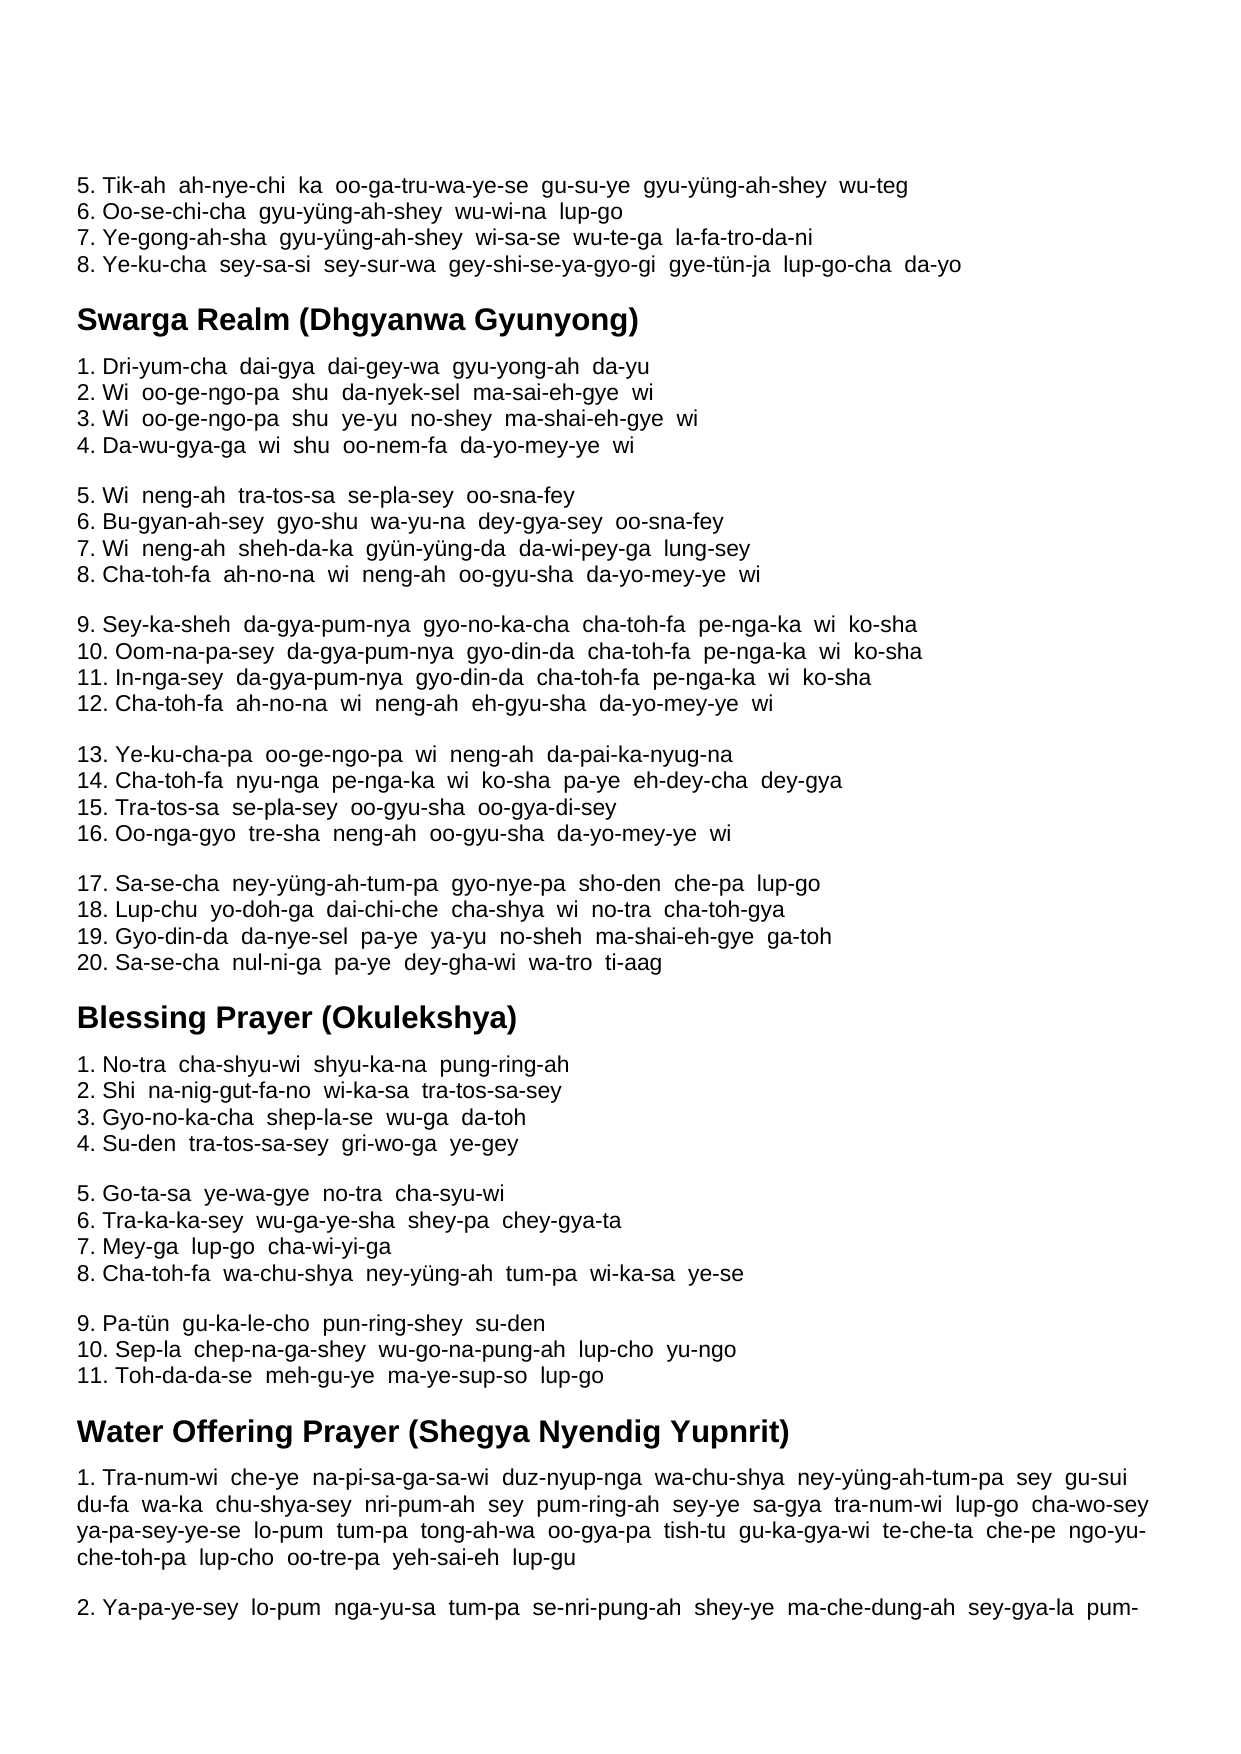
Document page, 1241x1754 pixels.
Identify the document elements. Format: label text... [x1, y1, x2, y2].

text 10. Sep-la chep-na-ga-shey wu-go-na-pung-ah lup-cho yu-ngo [77, 1336, 1164, 1362]
text 15. Tra-tos-sa se-pla-sey oo-gyu-sha oo-gya-di-sey [77, 793, 1164, 820]
text Blessing Prayer (Okulekshya) [77, 999, 1164, 1035]
text 8. Ye-ku-cha sey-sa-si sey-sur-wa gey-shi-se-ya-gyo-gi gye-tün-ja lup-go-cha da-yo [77, 251, 1164, 277]
text 6. Oo-se-chi-cha gyu-yüng-ah-shey wu-wi-na lup-go [77, 198, 1164, 224]
text 1. No-tra cha-shyu-wi shyu-ka-na pung-ring-ah [77, 1051, 1164, 1077]
text 8. Cha-toh-fa ah-no-na wi neng-ah oo-gyu-sha da-yo-mey-ye wi [77, 561, 1164, 587]
text 3. Wi oo-ge-ngo-pa shu ye-yu no-shey ma-shai-eh-gye wi [77, 405, 1164, 432]
text 1. Tra-num-wi che-ye na-pi-sa-ga-sa-wi duz-nyup-nga wa-chu-shya ney-yüng-ah-tum-pa sey gu-sui du-fa wa-ka chu-shya-sey nri-pum-ah sey pum-ring-ah sey-ye sa-gya tra-num-wi lup-go cha-wo-sey ya-pa-sey-ye-se lo-pum tum-pa tong-ah-wa oo-gya-pa tish-tu gu-ka-gya-wi te-che-ta che-pe ngo-yu-che-toh-pa lup-cho oo-tre-pa yeh-sai-eh lup-gu [77, 1464, 1164, 1570]
text 9. Pa-tün gu-ka-le-cho pun-ring-shey su-den [77, 1310, 1164, 1336]
text 11. Toh-da-da-se meh-gu-ye ma-ye-sup-so lup-go [77, 1362, 1164, 1389]
text 14. Cha-toh-fa nyu-nga pe-nga-ka wi ko-sha pa-ye eh-dey-cha dey-gya [77, 767, 1164, 793]
text 4. Da-wu-gya-ga wi shu oo-nem-fa da-yo-mey-ye wi [77, 432, 1164, 458]
text 8. Cha-toh-fa wa-chu-shya ney-yüng-ah tum-pa wi-ka-sa ye-se [77, 1259, 1164, 1286]
text 17. Sa-se-cha ney-yüng-ah-tum-pa gyo-nye-pa sho-den che-pa lup-go [77, 870, 1164, 896]
text 5. Go-ta-sa ye-wa-gye no-tra cha-syu-wi [77, 1180, 1164, 1207]
text 3. Gyo-no-ka-cha shep-la-se wu-ga da-toh [77, 1104, 1164, 1130]
text 6. Bu-gyan-ah-sey gyo-shu wa-yu-na dey-gya-sey oo-sna-fey [77, 508, 1164, 535]
text Water Offering Prayer (Shegya Nyendig Yupnrit) [77, 1413, 1164, 1449]
text 19. Gyo-din-da da-nye-sel pa-ye ya-yu no-sheh ma-shai-eh-gye ga-toh [77, 923, 1164, 949]
text 6. Tra-ka-ka-sey wu-ga-ye-sha shey-pa chey-gya-ta [77, 1207, 1164, 1233]
text 2. Shi na-nig-gut-fa-no wi-ka-sa tra-tos-sa-sey [77, 1077, 1164, 1104]
text 7. Ye-gong-ah-sha gyu-yüng-ah-shey wi-sa-se wu-te-ga la-fa-tro-da-ni [77, 224, 1164, 251]
text 13. Ye-ku-cha-pa oo-ge-ngo-pa wi neng-ah da-pai-ka-nyug-na [77, 741, 1164, 767]
text Swarga Realm (Dhgyanwa Gyunyong) [77, 301, 1164, 337]
text 2. Wi oo-ge-ngo-pa shu da-nyek-sel ma-sai-eh-gye wi [77, 379, 1164, 405]
text 10. Oom-na-pa-sey da-gya-pum-nya gyo-din-da cha-toh-fa pe-nga-ka wi ko-sha [77, 638, 1164, 664]
text 16. Oo-nga-gyo tre-sha neng-ah oo-gyu-sha da-yo-mey-ye wi [77, 820, 1164, 846]
text 4. Su-den tra-tos-sa-sey gri-wo-ga ye-gey [77, 1130, 1164, 1156]
text 11. In-nga-sey da-gya-pum-nya gyo-din-da cha-toh-fa pe-nga-ka wi ko-sha [77, 664, 1164, 690]
text 7. Wi neng-ah sheh-da-ka gyün-yüng-da da-wi-pey-ga lung-sey [77, 535, 1164, 561]
text 7. Mey-ga lup-go cha-wi-yi-ga [77, 1233, 1164, 1259]
text 9. Sey-ka-sheh da-gya-pum-nya gyo-no-ka-cha cha-toh-fa pe-nga-ka wi ko-sha [77, 611, 1164, 638]
text 20. Sa-se-cha nul-ni-ga pa-ye dey-gha-wi wa-tro ti-aag [77, 949, 1164, 976]
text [77, 1594, 1164, 1620]
text 5. Wi neng-ah tra-tos-sa se-pla-sey oo-sna-fey [77, 482, 1164, 508]
text 12. Cha-toh-fa ah-no-na wi neng-ah eh-gyu-sha da-yo-mey-ye wi [77, 690, 1164, 717]
text 18. Lup-chu yo-doh-ga dai-chi-che cha-shya wi no-tra cha-toh-gya [77, 896, 1164, 923]
text 5. Tik-ah ah-nye-chi ka oo-ga-tru-wa-ye-se gu-su-ye gyu-yüng-ah-shey wu-teg [77, 172, 1164, 198]
text 1. Dri-yum-cha dai-gya dai-gey-wa gyu-yong-ah da-yu [77, 353, 1164, 379]
